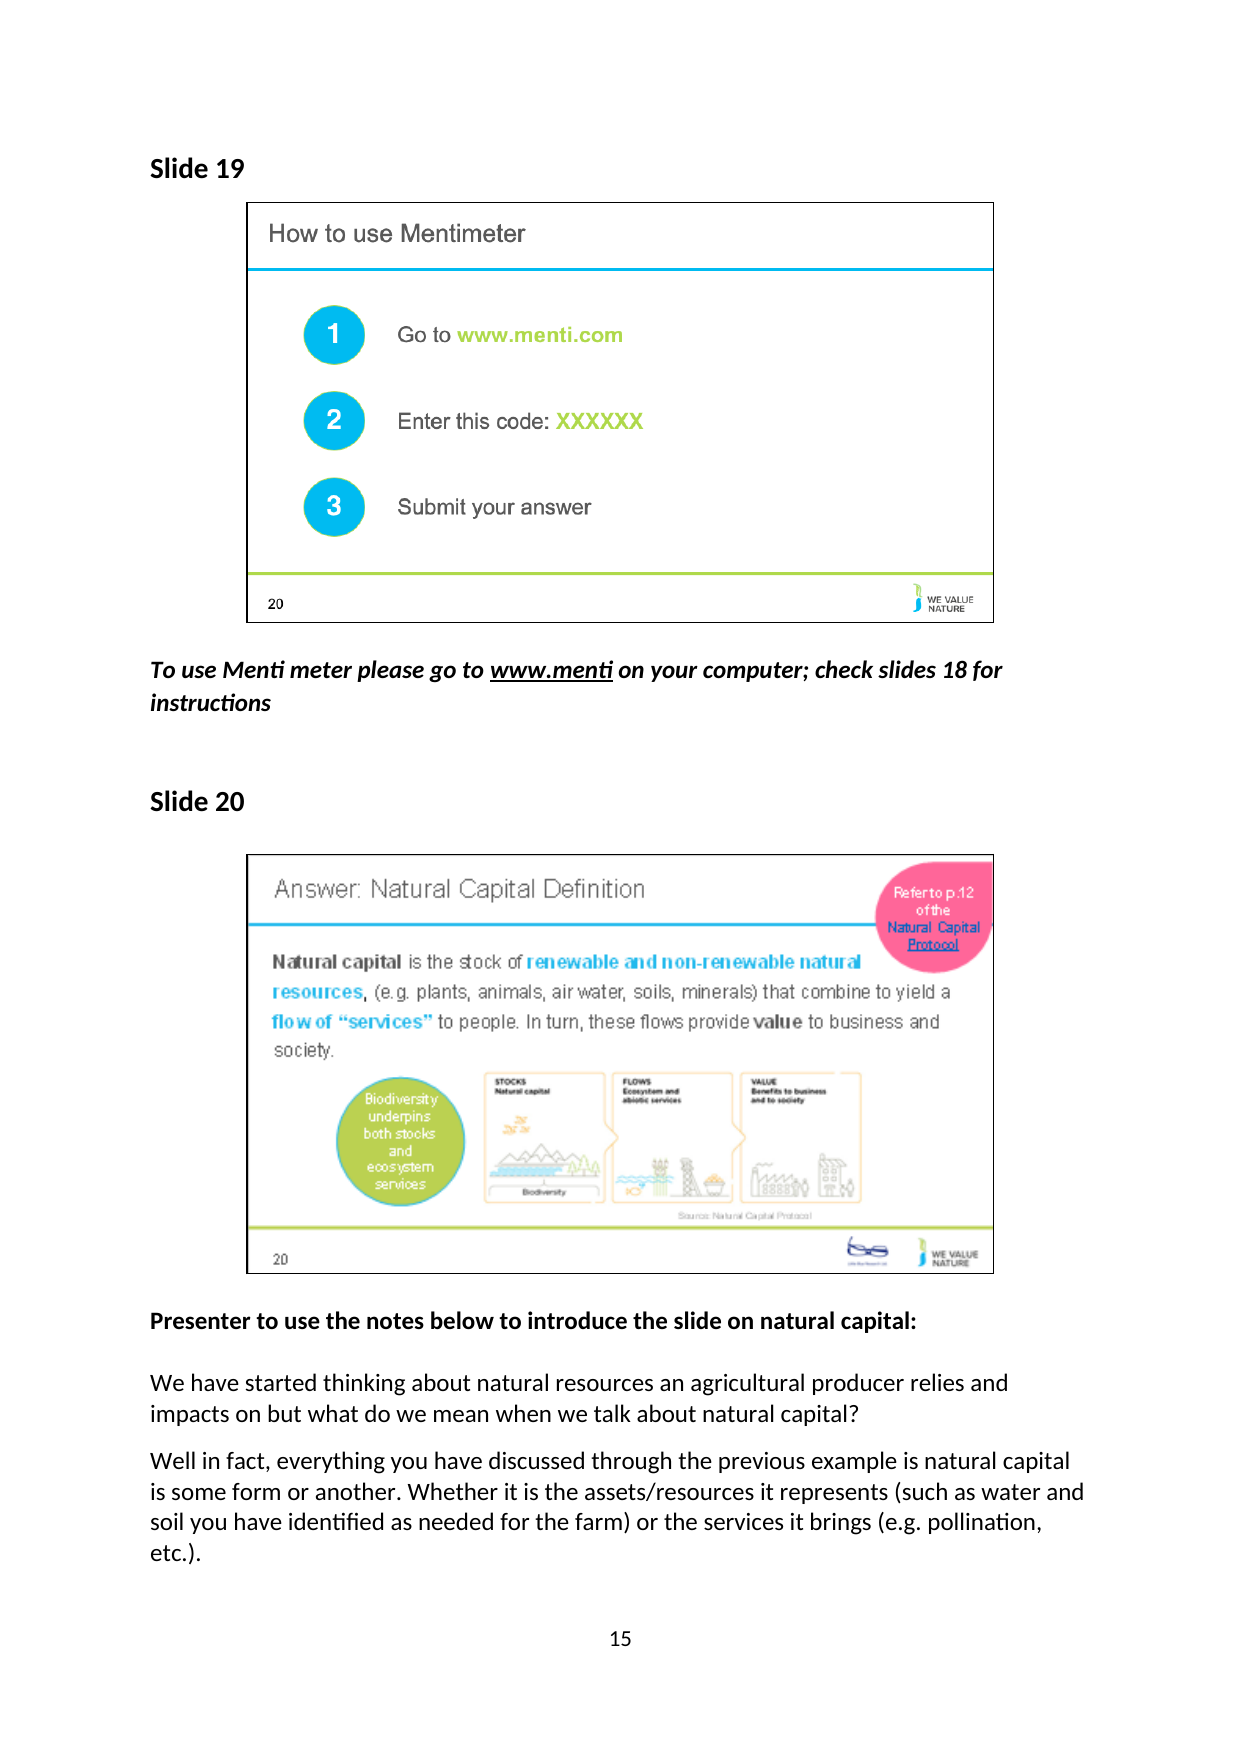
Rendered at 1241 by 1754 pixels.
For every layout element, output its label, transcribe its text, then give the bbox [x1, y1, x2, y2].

picture [248, 203, 993, 267]
text To use Menti meter please go to www.menti on your computer; check slides 18 for instructions [150, 654, 1090, 717]
text Well in fact, everything you have discussed through the previous example is natural capital is some form or another. Whether it is the assets/resources it represents (such as water and soil you have identified as needed for the farm) or the services it brings (e.g. pollination, etc.). [150, 1445, 1090, 1567]
text Slide 20 [150, 783, 1090, 819]
text Presenter to use the notes below to introduce the slide on natural capital: [150, 1305, 1090, 1336]
text Slide 19 [150, 150, 1090, 186]
text We have started thinking about natural resources an agricultural producer relies and impacts on but what do we mean when we talk about natural capital? [150, 1367, 1090, 1428]
picture [248, 855, 993, 1273]
picture [248, 272, 993, 622]
